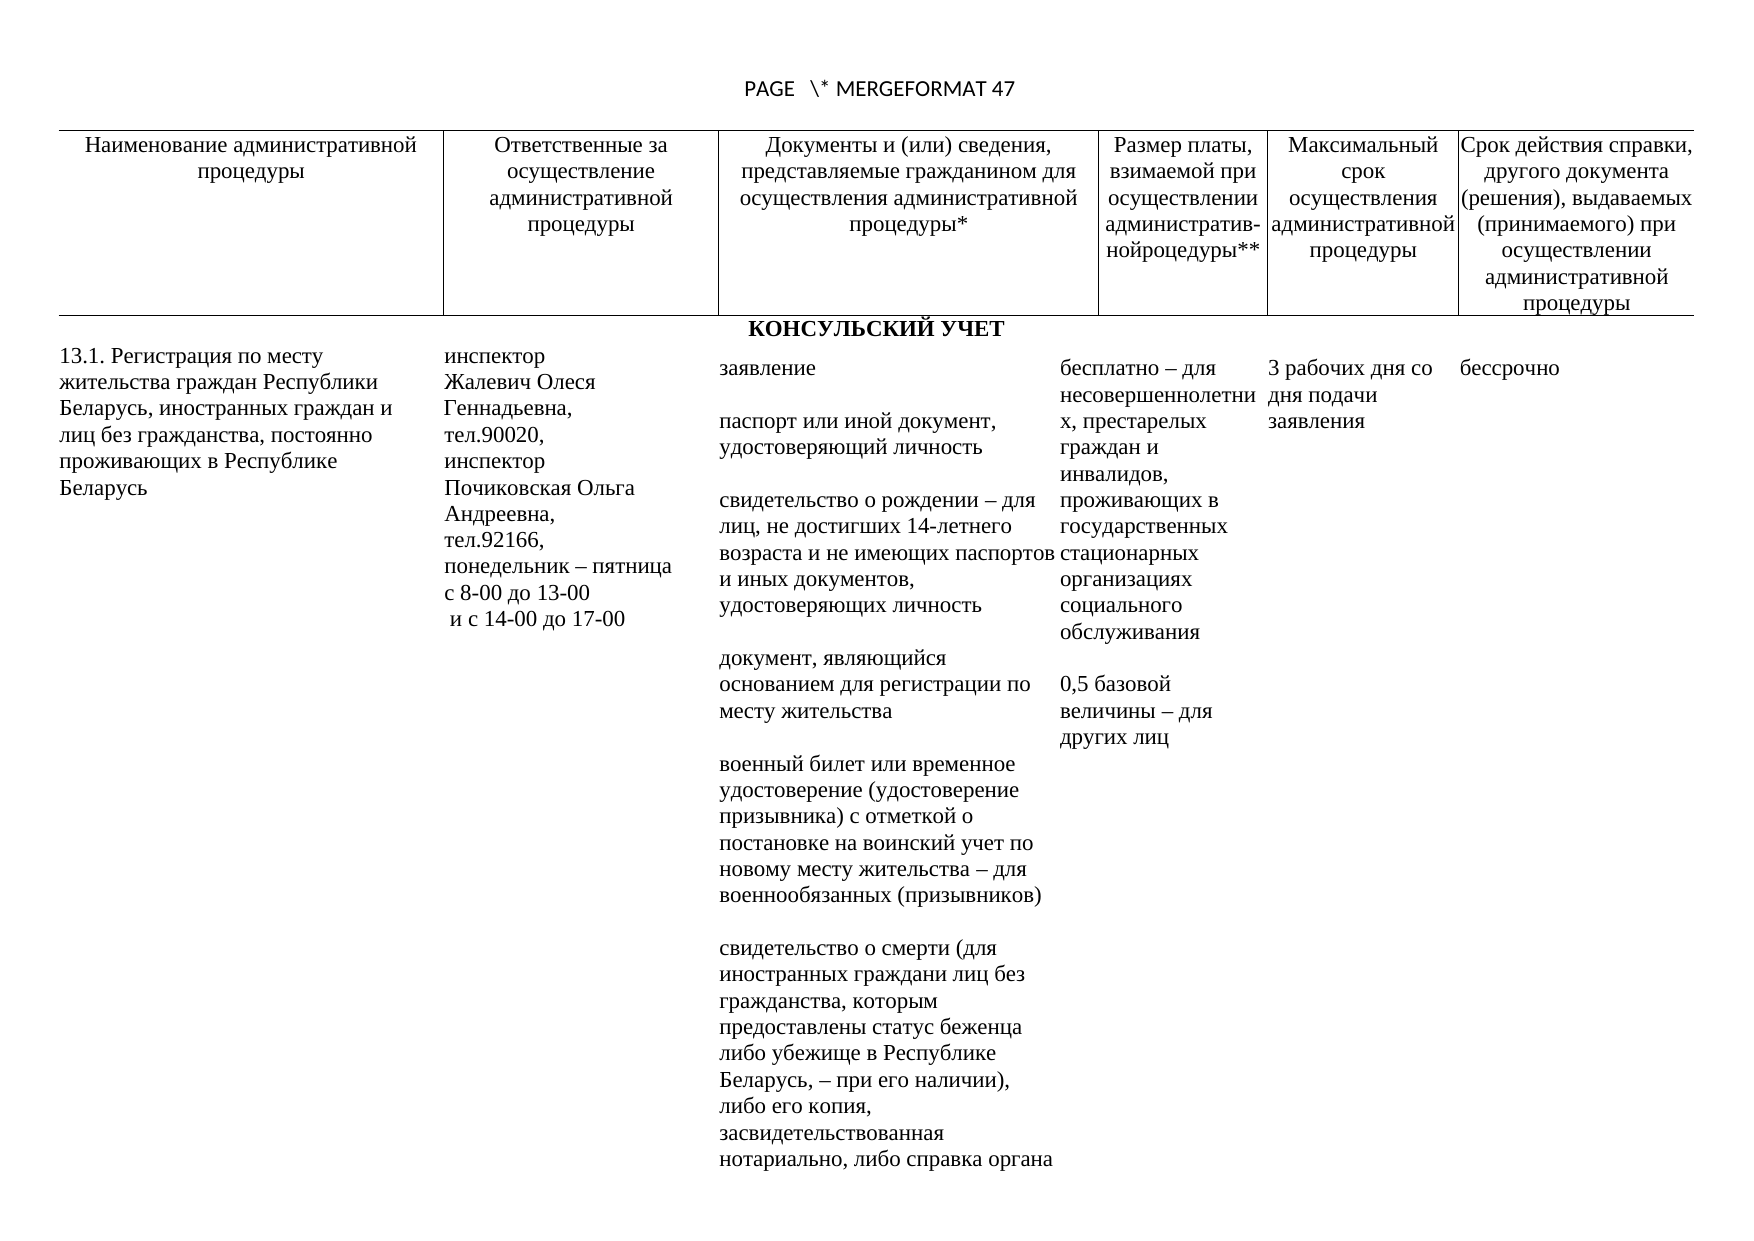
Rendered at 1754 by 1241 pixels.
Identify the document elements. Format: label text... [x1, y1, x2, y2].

table_cell бессрочно [1459, 342, 1694, 1171]
table_header Срок действия справки, другого документа (решения), выдаваемых (принимаемого) при осуществлении административной процедуры [1459, 131, 1694, 315]
table_header Документы и (или) сведения, представляемые гражданином для осуществления административной процедуры* [719, 131, 1098, 315]
table_header Наименование административной процедуры [59, 131, 443, 315]
table_header Максимальный срок осуществления административной процедуры [1268, 131, 1458, 315]
table_header Размер платы, взимаемой при осуществлении административ-нойроцедуры** [1099, 131, 1267, 315]
table_cell РЕГИСТРАЦИЯ ГРАЖДАН РЕСПУБЛИКИ БЕЛАРУСЬ ПО МЕСТУ ЖИТЕЛЬСТВА И МЕСТУ ПРЕБЫВАНИЯ В РЕСПУБЛИКЕ БЕЛАРУСЬ. КОНСУЛЬСКИЙ УЧЕТ [59, 316, 1694, 342]
table_cell 3 рабочих дня со дня подачи заявления [1267, 342, 1459, 1171]
table_header Ответственные за осуществление административной процедуры [444, 131, 718, 315]
